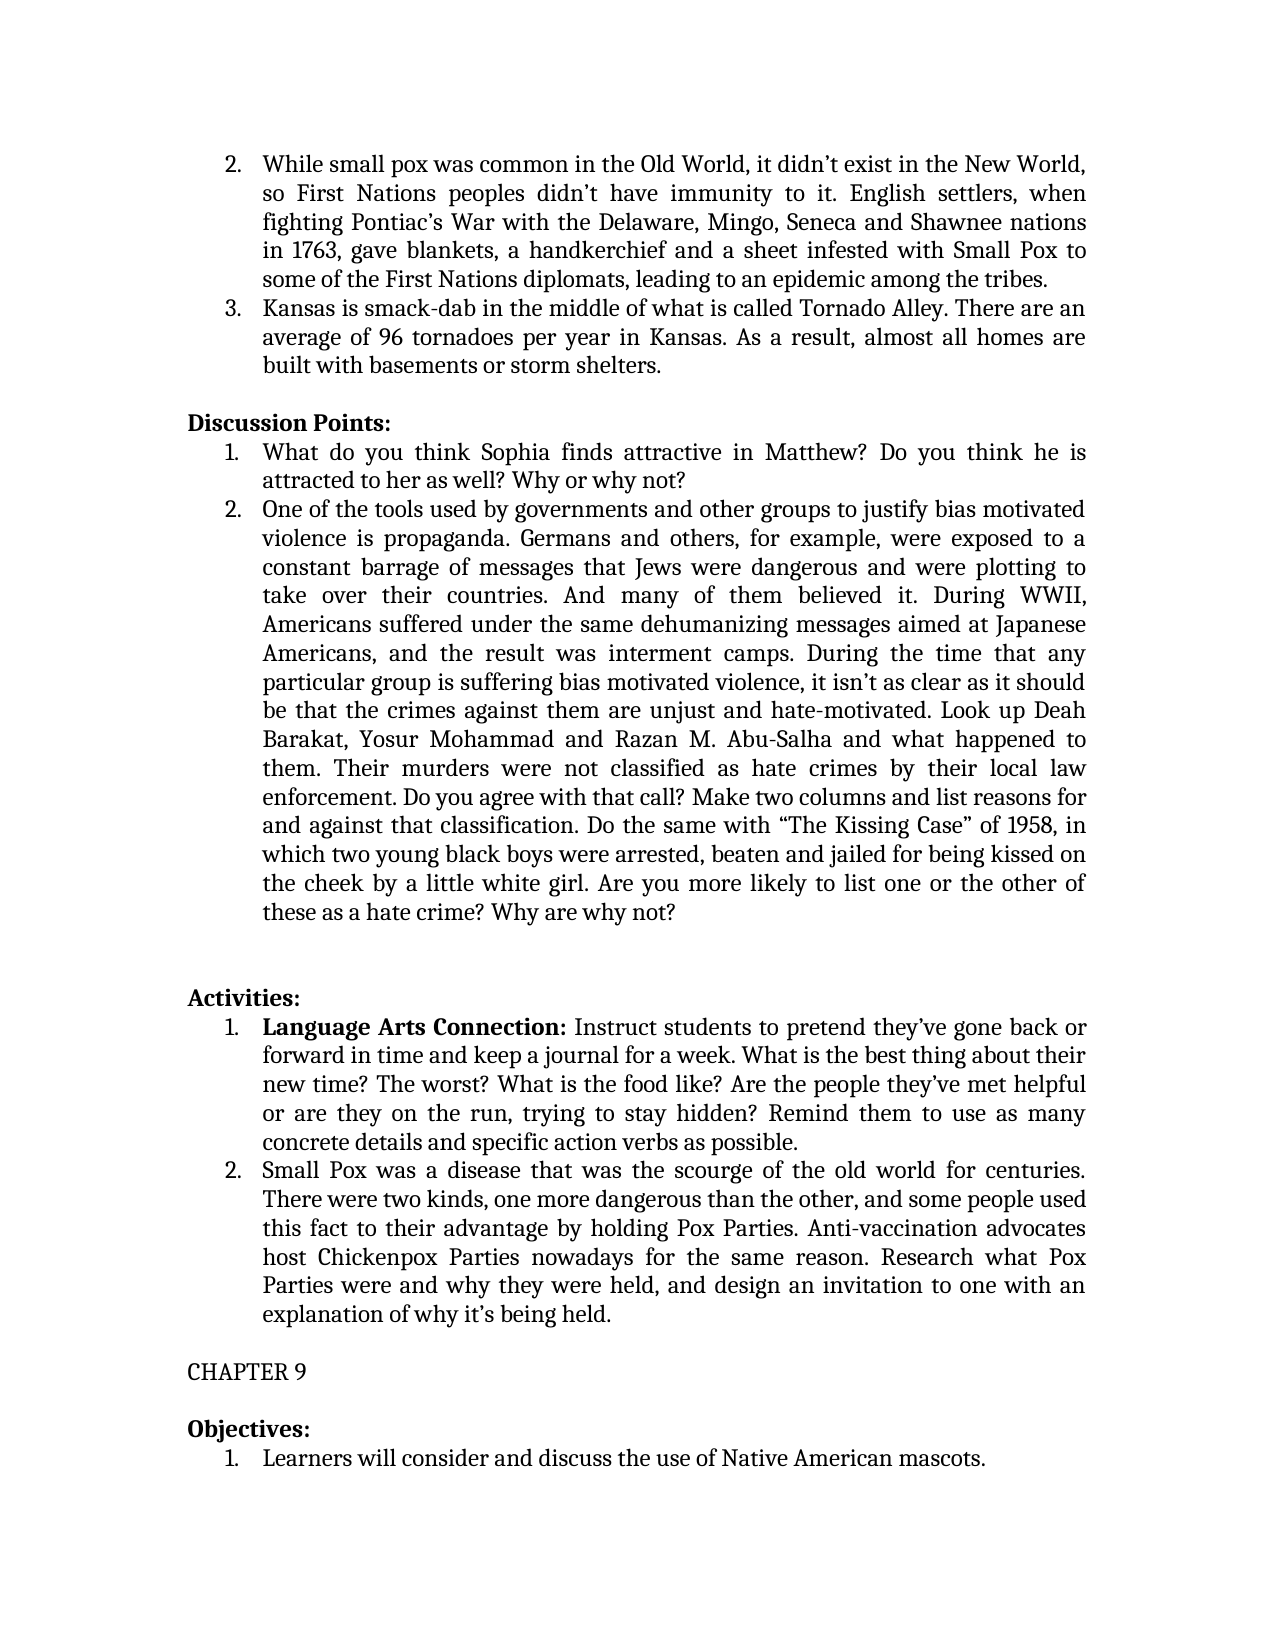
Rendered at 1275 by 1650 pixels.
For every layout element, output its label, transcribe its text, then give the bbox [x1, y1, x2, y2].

list Language Arts Connection: Instruct students to pretend they’ve gone back or forward in time and keep a journal for a week. What is the best thing about their new time? The worst? What is the food like? Are the people they’ve met helpful or are they on the run, trying to stay hidden? Remind them to use as many concrete details and specific action verbs as possible. [225, 1012, 1087, 1156]
list While small pox was common in the Old World, it didn’t exist in the New World, so First Nations peoples didn’t have immunity to it. English settlers, when fighting Pontiac’s War with the Delaware, Mingo, Seneca and Shawnee nations in 1763, gave blankets, a handkerchief and a sheet infested with Small Pox to some of the First Nations diplomats, leading to an epidemic among the tribes. [225, 150, 1087, 294]
list Learners will consider and discuss the use of Native American mascots. [225, 1444, 1087, 1472]
text CHAPTER 9 [187, 1357, 1087, 1386]
text Objectives: [187, 1415, 1087, 1444]
list One of the tools used by governments and other groups to justify bias motivated violence is propaganda. Germans and others, for example, were exposed to a constant barrage of messages that Jews were dangerous and were plotting to take over their countries. And many of them believed it. During WWII, Americans suffered under the same dehumanizing messages aimed at Japanese Americans, and the result was interment camps. During the time that any particular group is suffering bias motivated violence, it isn’t as clear as it should be that the crimes against them are unjust and hate-motivated. Look up Deah Barakat, Yosur Mohammad and Razan M. Abu-Salha and what happened to them. Their murders were not classified as hate crimes by their local law enforcement. Do you agree with that call? Make two columns and list reasons for and against that classification. Do the same with “The Kissing Case” of 1958, in which two young black boys were arrested, beaten and jailed for being kissed on the cheek by a little white girl. Are you more likely to list one or the other of these as a hate crime? Why are why not? [225, 495, 1087, 926]
list Small Pox was a disease that was the scourge of the old world for centuries. There were two kinds, one more dangerous than the other, and some people used this fact to their advantage by holding Pox Parties. Anti-vaccination advocates host Chickenpox Parties nowadays for the same reason. Research what Pox Parties were and why they were held, and design an invitation to one with an explanation of why it’s being held. [225, 1156, 1087, 1329]
list Kansas is smack-dab in the middle of what is called Tornado Alley. There are an average of 96 tornadoes per year in Kansas. As a result, almost all homes are built with basements or storm shelters. [225, 294, 1087, 380]
text Discussion Points: [187, 409, 1087, 437]
list What do you think Sophia finds attractive in Matthew? Do you think he is attracted to her as well? Why or why not? [225, 437, 1087, 495]
text Activities: [187, 984, 1087, 1012]
